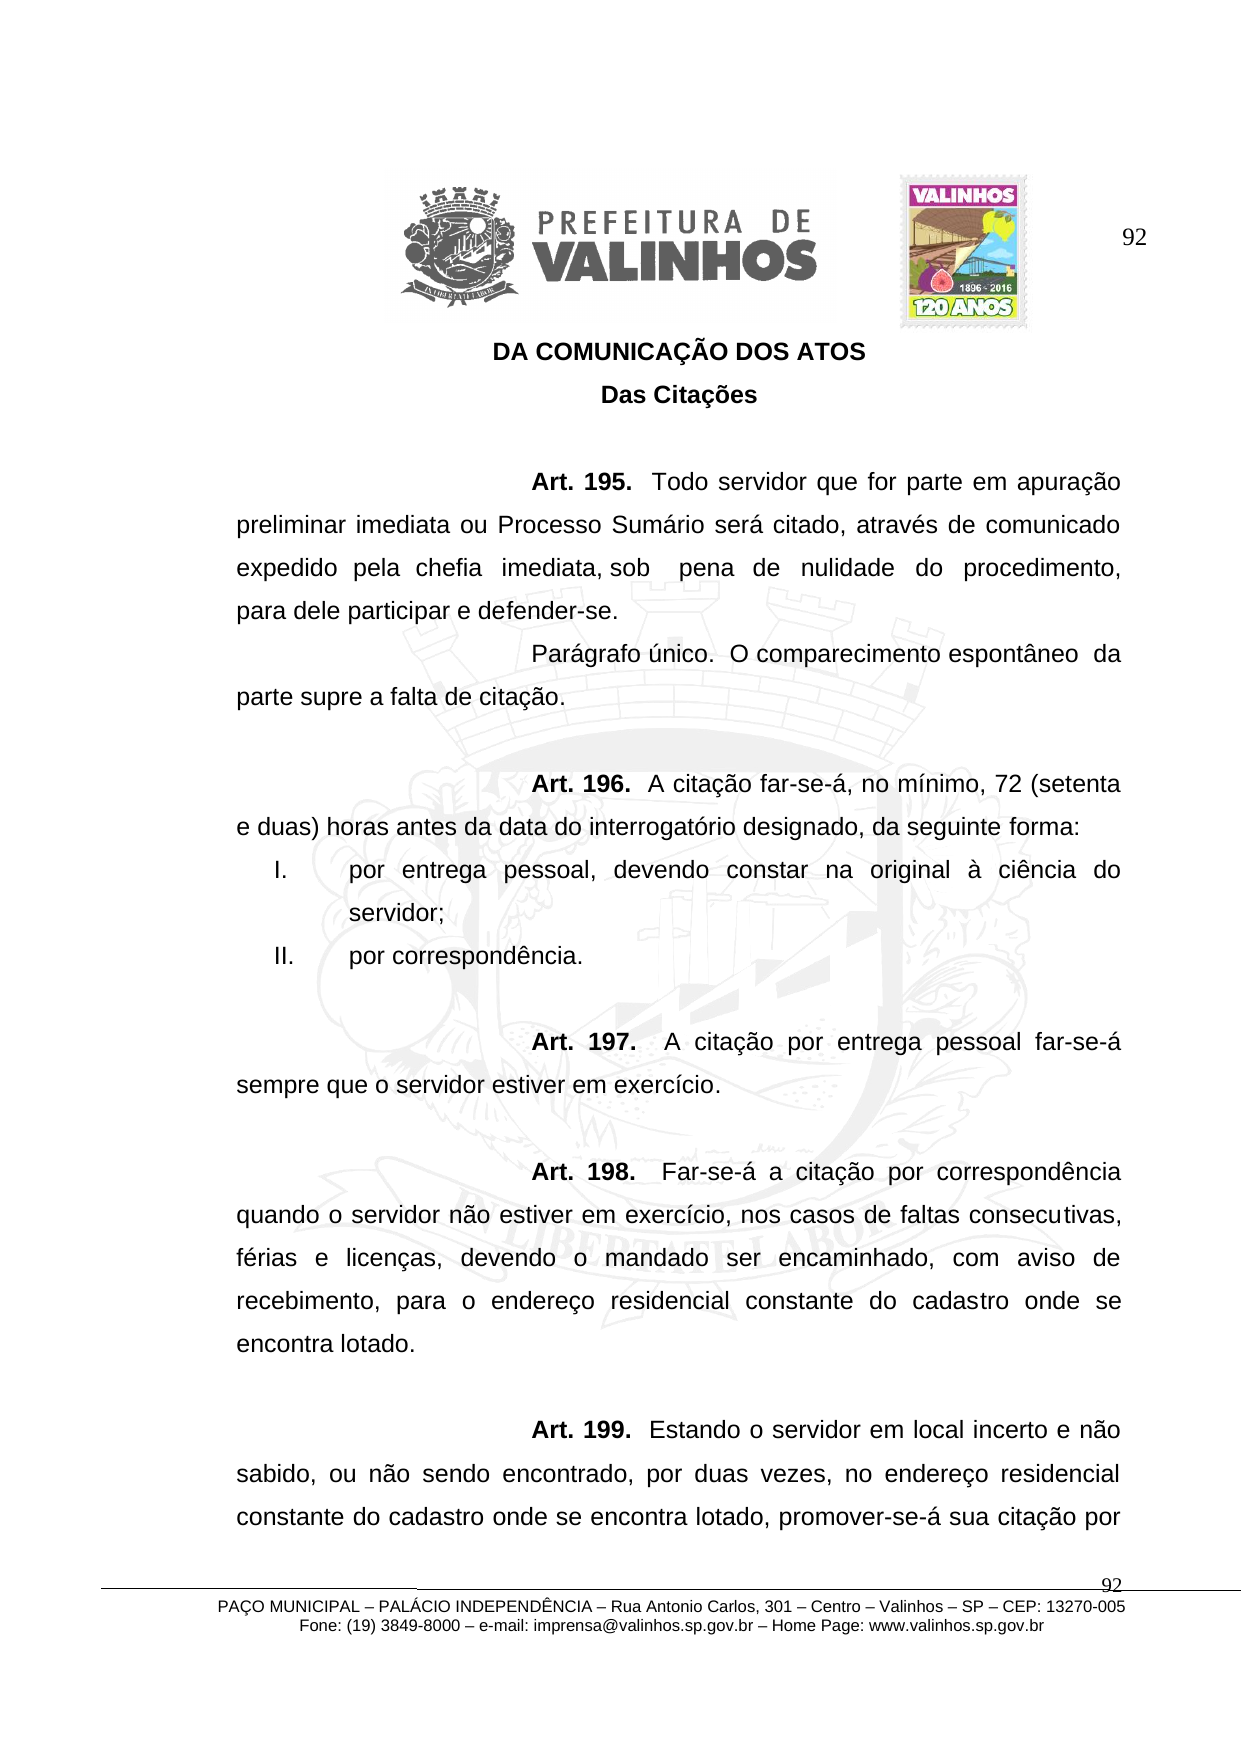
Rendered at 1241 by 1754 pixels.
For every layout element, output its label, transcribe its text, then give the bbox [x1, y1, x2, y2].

text Art. 195. Todo servidor que for parte em apuração preliminar imediata ou Processo Sumário será citado, através de comunicado expedido pela chefia imediata, sob pena de nulidade do procedimento, para dele participar e defender-se. [236, 467, 1122, 625]
text Parágrafo único. O comparecimento espontâneo da parte supre a falta de citação. [236, 639, 1122, 711]
text Art. 197. A citação por entrega pessoal far-se-á sempre que o servidor estiver em exercício. [236, 1027, 1122, 1099]
text Das Citações [236, 380, 1122, 409]
text Art. 196. A citação far-se-á, no mínimo, 72 (setenta e duas) horas antes da data do interrogatório designado, da seguinte forma: [236, 768, 1122, 840]
text DA COMUNICAÇÃO DOS ATOS [236, 337, 1122, 366]
list por correspondência. [274, 941, 1122, 970]
text Art. 198. Far-se-á a citação por correspondência quando o servidor não estiver em exercício, nos casos de faltas consecutivas, férias e licenças, devendo o mandado ser encaminhado, com aviso de recebimento, para o endereço residencial constante do cadastro onde se encontra lotado. [236, 1157, 1122, 1358]
list por entrega pessoal, devendo constar na original à ciência do servidor; [274, 855, 1122, 927]
picture [893, 167, 1034, 335]
